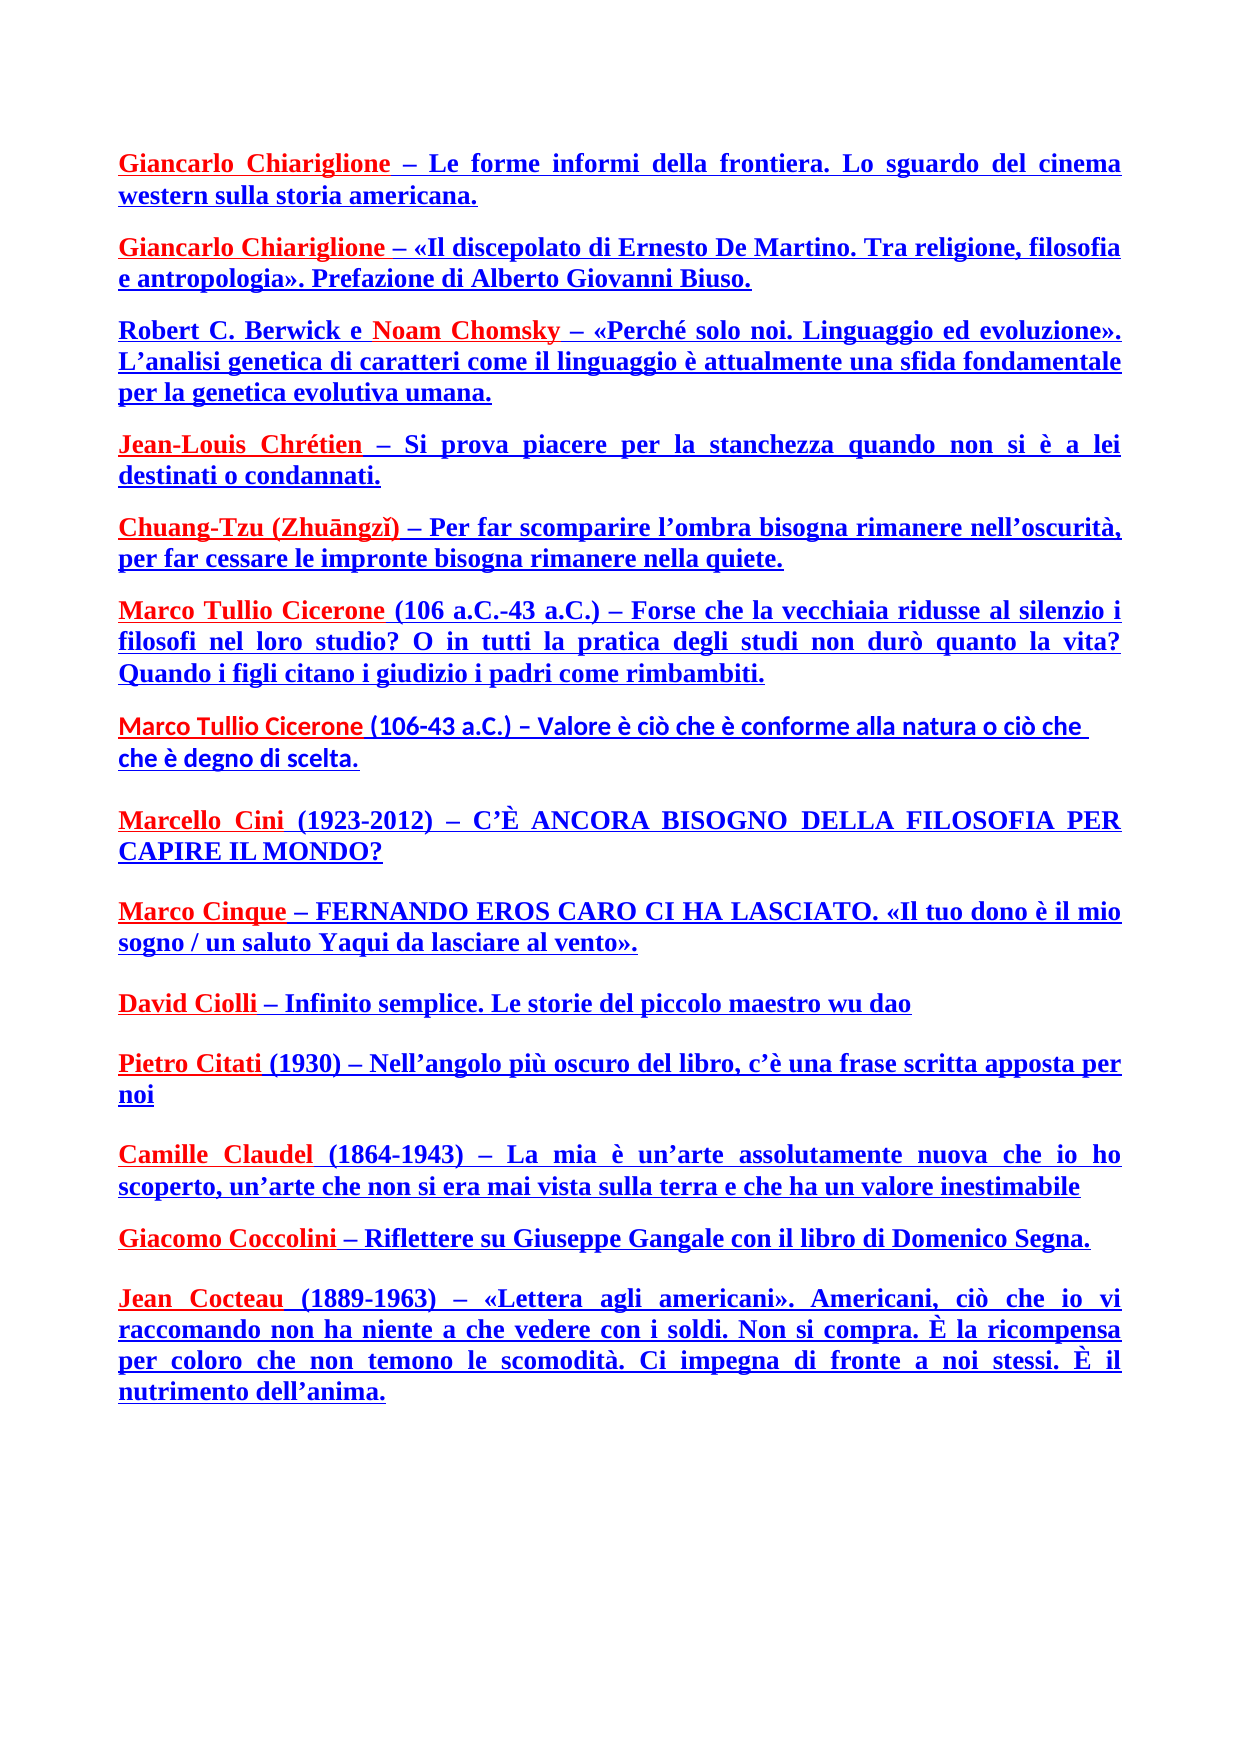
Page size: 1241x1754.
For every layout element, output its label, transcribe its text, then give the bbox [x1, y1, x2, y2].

subtitle Marco Tullio Cicerone (106-43 a.C.) – Valore è ciò che è conforme alla natura o ciò che che è degno di scelta. [118, 709, 1122, 775]
subtitle Jean Cocteau (1889-1963) – «Lettera agli americani». Americani, ciò che io vi raccomando non ha niente a che vedere con i soldi. Non si compra. È la ricompensa per coloro che non temono le scomodità. Ci impegna di fronte a noi stessi. È il nutrimento dell’anima. [118, 1342, 1122, 1371]
text Jean-Louis Chrétien – Si prova piacere per la stanchezza quando non si è a lei destinati o condannati. [118, 428, 1122, 490]
subtitle Marco Tullio Cicerone (106 a.C.-43 a.C.) – Forse che la vecchiaia ridusse al silenzio i filosofi nel loro studio? O in tutti la pratica degli studi non durò quanto la vita? Quando i figli citano i giudizio i padri come rimbambiti. [118, 623, 1122, 688]
subtitle Giacomo Coccolini – Riflettere su Giuseppe Gangale con il libro di Domenico Segna. [118, 1222, 1122, 1253]
subtitle Robert C. Berwick e Noam Chomsky – «Perché solo noi. Linguaggio ed evoluzione». L’analisi genetica di caratteri come il linguaggio è attualmente una sfida fondamentale per la genetica evolutiva umana. [118, 342, 1122, 372]
subtitle Camille Claudel (1864-1943) – La mia è un’arte assolutamente nuova che io ho scoperto, un’arte che non si era mai vista sulla terra e che ha un valore inestimabile [118, 1138, 1122, 1166]
subtitle Giancarlo Chiariglione – Le forme informi della frontiera. Lo sguardo del cinema western sulla storia americana. [118, 176, 1122, 210]
text Giancarlo Chiariglione – «Il discepolato di Ernesto De Martino. Tra religione, filosofia e antropologia». Prefazione di Alberto Giovanni Biuso. [118, 231, 1122, 293]
subtitle Jean Cocteau (1889-1963) – «Lettera agli americani». Americani, ciò che io vi raccomando non ha niente a che vedere con i soldi. Non si compra. È la ricompensa per coloro che non temono le scomodità. Ci impegna di fronte a noi stessi. È il nutrimento dell’anima. [118, 1311, 1122, 1340]
text Marco Cinque – FERNANDO EROS CARO CI HA LASCIATO. «Il tuo dono è il mio sogno / un saluto Yaqui da lasciare al vento». [118, 924, 1122, 958]
subtitle Robert C. Berwick e Noam Chomsky – «Perché solo noi. Linguaggio ed evoluzione». L’analisi genetica di caratteri come il linguaggio è attualmente una sfida fondamentale per la genetica evolutiva umana. [118, 374, 1122, 407]
subtitle Giancarlo Chiariglione – Le forme informi della frontiera. Lo sguardo del cinema western sulla storia americana. [118, 148, 1122, 175]
subtitle Pietro Citati (1930) – Nell’angolo più oscuro del libro, c’è una frase scritta apposta per noi [118, 1047, 1122, 1074]
subtitle David Ciolli – Infinito semplice. Le storie del piccolo maestro wu dao [118, 987, 1122, 1018]
subtitle Pietro Citati (1930) – Nell’angolo più oscuro del libro, c’è una frase scritta apposta per noi [118, 1076, 1122, 1109]
subtitle Chuang-Tzu (Zhuāngzǐ) – Per far scomparire l’ombra bisogna rimanere nell’oscurità, per far cessare le impronte bisogna rimanere nella quiete. [118, 511, 1122, 538]
subtitle Robert C. Berwick e Noam Chomsky – «Perché solo noi. Linguaggio ed evoluzione». L’analisi genetica di caratteri come il linguaggio è attualmente una sfida fondamentale per la genetica evolutiva umana. [118, 314, 1122, 341]
subtitle Chuang-Tzu (Zhuāngzǐ) – Per far scomparire l’ombra bisogna rimanere nell’oscurità, per far cessare le impronte bisogna rimanere nella quiete. [118, 540, 1122, 573]
text Marco Cinque – FERNANDO EROS CARO CI HA LASCIATO. «Il tuo dono è il mio sogno / un saluto Yaqui da lasciare al vento». [118, 895, 1122, 922]
subtitle Camille Claudel (1864-1943) – La mia è un’arte assolutamente nuova che io ho scoperto, un’arte che non si era mai vista sulla terra e che ha un valore inestimabile [118, 1167, 1122, 1201]
subtitle Marco Tullio Cicerone (106 a.C.-43 a.C.) – Forse che la vecchiaia ridusse al silenzio i filosofi nel loro studio? O in tutti la pratica degli studi non durò quanto la vita? Quando i figli citano i giudizio i padri come rimbambiti. [118, 594, 1122, 622]
subtitle Marcello Cini (1923-2012) – C’È ANCORA BISOGNO DELLA FILOSOFIA PER CAPIRE IL MONDO? [118, 804, 1122, 831]
subtitle Marcello Cini (1923-2012) – C’È ANCORA BISOGNO DELLA FILOSOFIA PER CAPIRE IL MONDO? [118, 832, 1122, 866]
subtitle Jean Cocteau (1889-1963) – «Lettera agli americani». Americani, ciò che io vi raccomando non ha niente a che vedere con i soldi. Non si compra. È la ricompensa per coloro che non temono le scomodità. Ci impegna di fronte a noi stessi. È il nutrimento dell’anima. [118, 1373, 1122, 1407]
subtitle Jean Cocteau (1889-1963) – «Lettera agli americani». Americani, ciò che io vi raccomando non ha niente a che vedere con i soldi. Non si compra. È la ricompensa per coloro che non temono le scomodità. Ci impegna di fronte a noi stessi. È il nutrimento dell’anima. [118, 1282, 1122, 1309]
